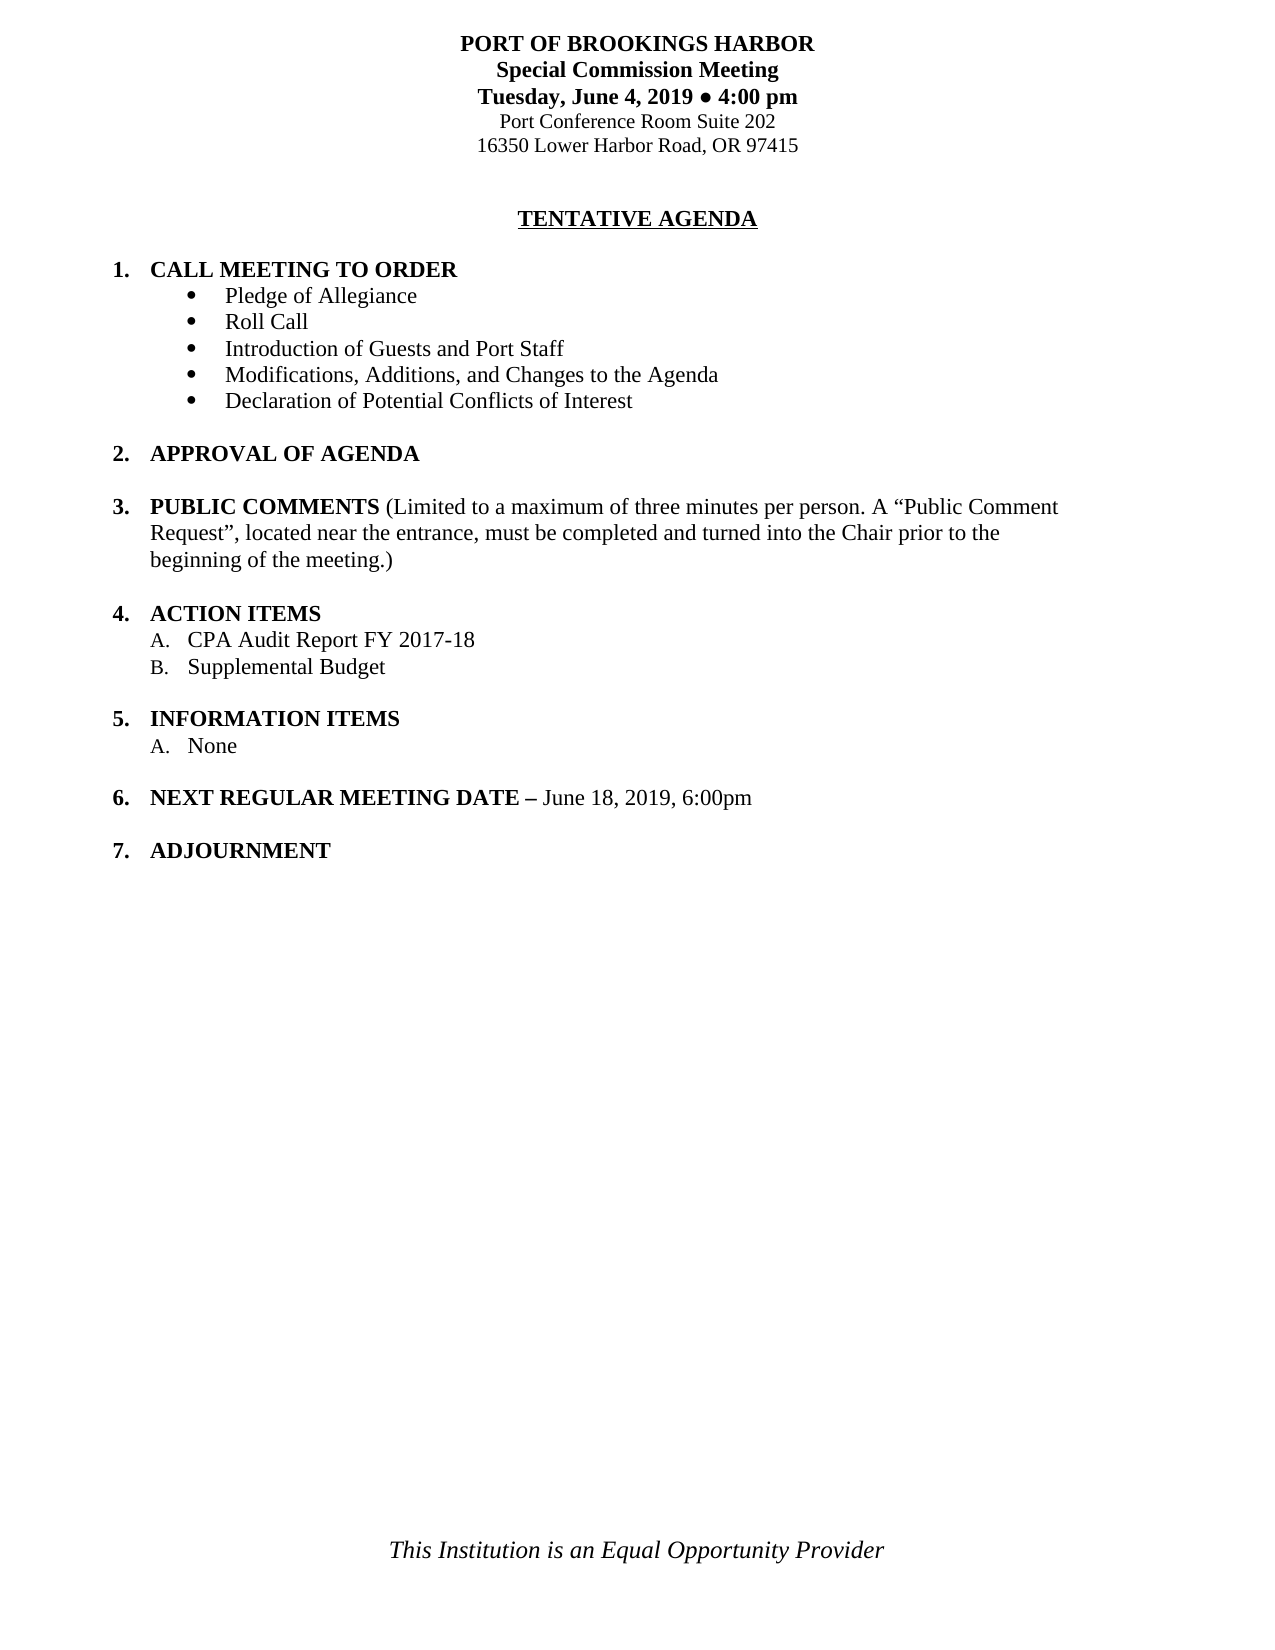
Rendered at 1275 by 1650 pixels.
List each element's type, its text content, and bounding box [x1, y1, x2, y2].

list CPA Audit Report FY 2017-18 [150, 626, 1200, 653]
list ADJOURNMENT [112, 837, 1200, 863]
list CALL MEETING TO ORDER [112, 256, 1200, 282]
list APPROVAL OF AGENDA [112, 440, 1200, 467]
list NEXT REGULAR MEETING DATE – June 18, 2019, 6:00pm [112, 784, 1200, 811]
text TENTATIVE AGENDA [75, 205, 1200, 232]
list Supplemental Budget [150, 653, 1200, 679]
list Modifications, Additions, and Changes to the Agenda [187, 361, 1200, 387]
list Introduction of Guests and Port Staff [187, 335, 1200, 361]
list Roll Call [187, 308, 1200, 335]
list Declaration of Potential Conflicts of Interest [187, 387, 1200, 414]
list PUBLIC COMMENTS (Limited to a maximum of three minutes per person. A “Public Comment Request”, located near the entrance, must be completed and turned into the Chair prior to the beginning of the meeting.) [112, 493, 1097, 572]
list None [150, 732, 1200, 758]
list INFORMATION ITEMS [112, 705, 1200, 732]
list Pledge of Allegiance [187, 282, 1200, 308]
list ACTION ITEMS [112, 600, 1200, 626]
